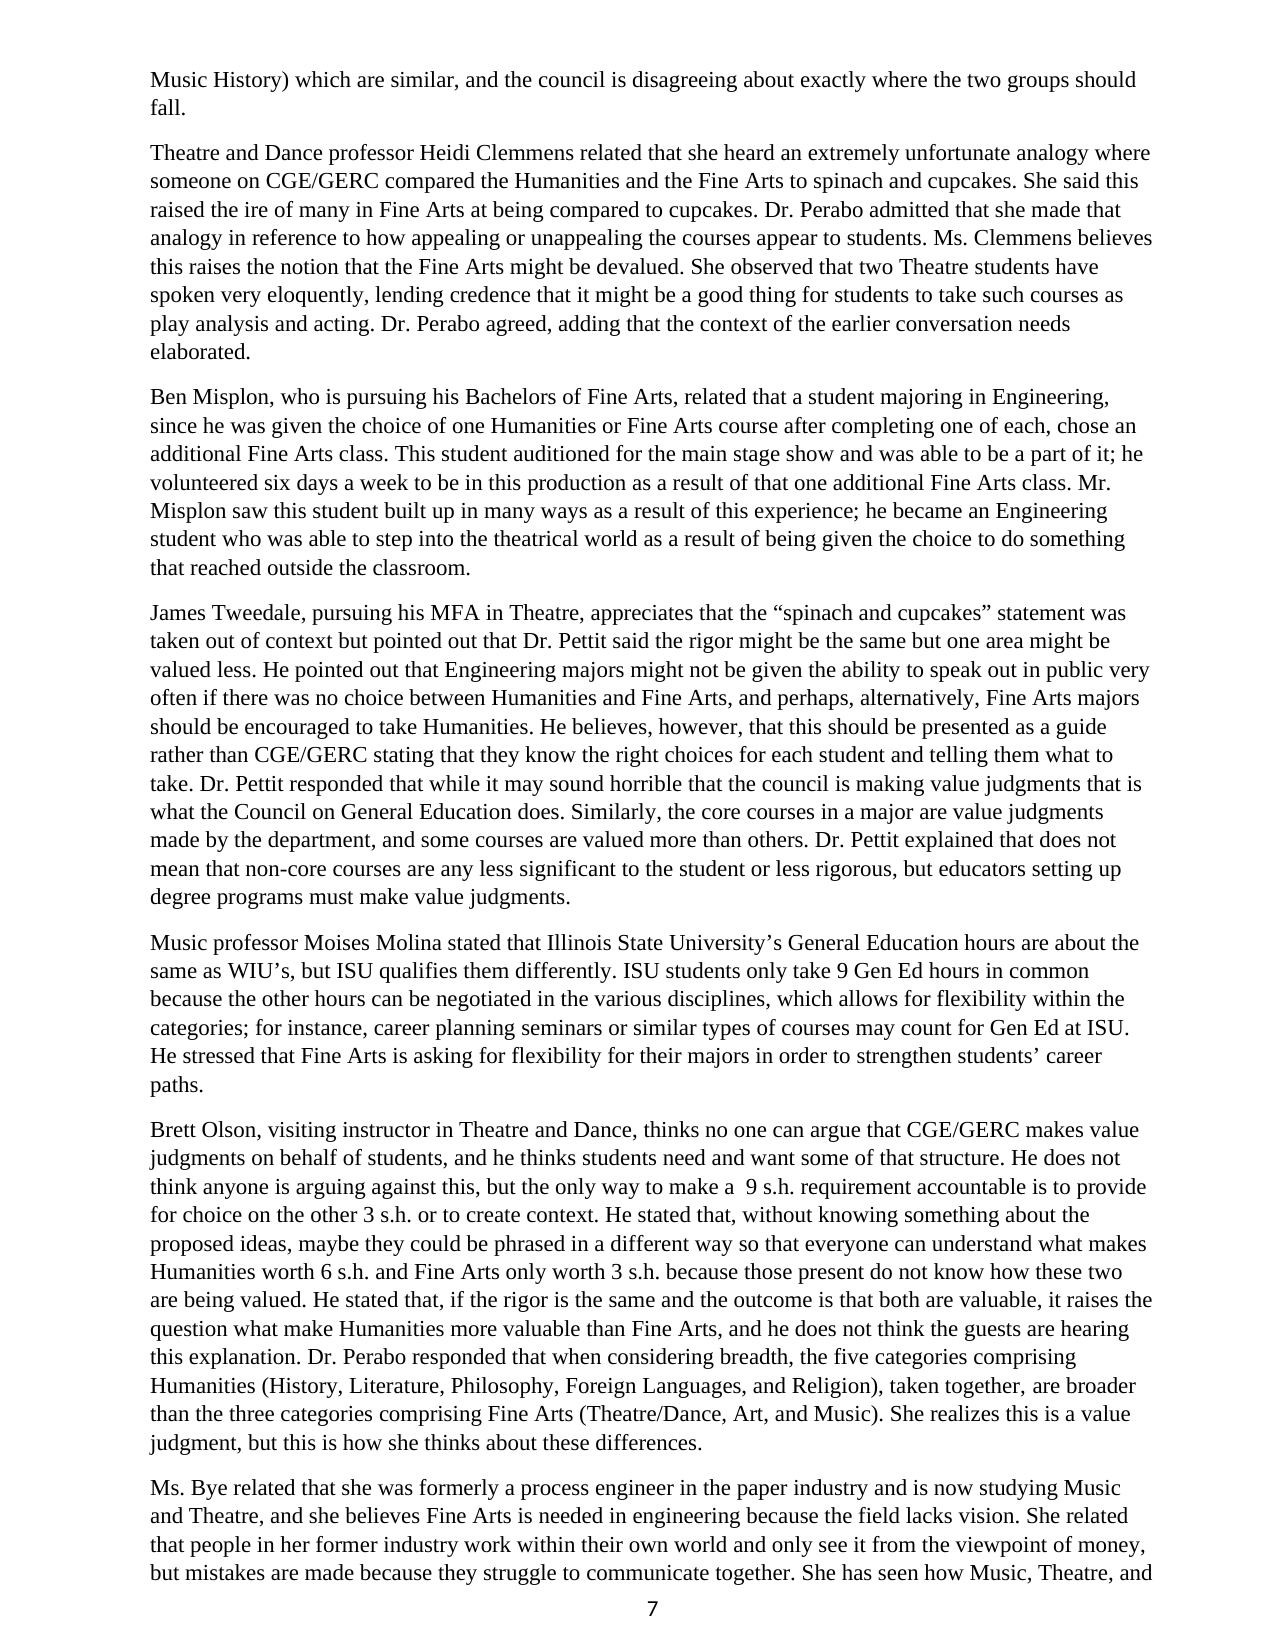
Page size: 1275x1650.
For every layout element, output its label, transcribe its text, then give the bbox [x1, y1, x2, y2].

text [150, 66, 1155, 120]
text Ben Misplon, who is pursuing his Bachelors of Fine Arts, related that a student majoring in Engineering, since he was given the choice of one Humanities or Fine Arts course after completing one of each, chose an additional Fine Arts class. This student auditioned for the main stage show and was able to be a part of it; he volunteered six days a week to be in this production as a result of that one additional Fine Arts class. Mr. Misplon saw this student built up in many ways as a result of this experience; he became an Engineering student who was able to step into the theatrical world as a result of being given the choice to do something that reached outside the classroom. [150, 383, 1155, 580]
text James Tweedale, pursuing his MFA in Theatre, appreciates that the “spinach and cupcakes” statement was taken out of context but pointed out that Dr. Pettit said the rigor might be the same but one area might be valued less. He pointed out that Engineering majors might not be given the ability to speak out in public very often if there was no choice between Humanities and Fine Arts, and perhaps, alternatively, Fine Arts majors should be encouraged to take Humanities. He believes, however, that this should be presented as a guide rather than CGE/GERC stating that they know the right choices for each student and telling them what to take. Dr. Pettit responded that while it may sound horrible that the council is making value judgments that is what the Council on General Education does. Similarly, the core courses in a major are value judgments made by the department, and some courses are valued more than others. Dr. Pettit explained that does not mean that non-core courses are any less significant to the student or less rigorous, but educators setting up degree programs must make value judgments. [150, 599, 1155, 910]
text Theatre and Dance professor Heidi Clemmens related that she heard an extremely unfortunate analogy where someone on CGE/GERC compared the Humanities and the Fine Arts to spinach and cupcakes. She said this raised the ire of many in Fine Arts at being compared to cupcakes. Dr. Perabo admitted that she made that analogy in reference to how appealing or unappealing the courses appear to students. Ms. Clemmens believes this raises the notion that the Fine Arts might be devalued. She observed that two Theatre students have spoken very eloquently, lending credence that it might be a good thing for students to take such courses as play analysis and acting. Dr. Perabo agreed, adding that the context of the earlier conversation needs elaborated. [150, 139, 1155, 364]
text Music professor Moises Molina stated that Illinois State University’s General Education hours are about the same as WIU’s, but ISU qualifies them differently. ISU students only take 9 Gen Ed hours in common because the other hours can be negotiated in the various disciplines, which allows for flexibility within the categories; for instance, career planning seminars or similar types of courses may count for Gen Ed at ISU. He stressed that Fine Arts is asking for flexibility for their majors in order to strengthen students’ career paths. [150, 928, 1155, 1097]
text Brett Olson, visiting instructor in Theatre and Dance, thinks no one can argue that CGE/GERC makes value judgments on behalf of students, and he thinks students need and want some of that structure. He does not think anyone is arguing against this, but the only way to make a 9 s.h. requirement accountable is to provide for choice on the other 3 s.h. or to create context. He stated that, without knowing something about the proposed ideas, maybe they could be phrased in a different way so that everyone can understand what makes Humanities worth 6 s.h. and Fine Arts only worth 3 s.h. because those present do not know how these two are being valued. He stated that, if the rigor is the same and the outcome is that both are valuable, it raises the question what make Humanities more valuable than Fine Arts, and he does not think the guests are hearing this explanation. Dr. Perabo responded that when considering breadth, the five categories comprising Humanities (History, Literature, Philosophy, Foreign Languages, and Religion), taken together, are broader than the three categories comprising Fine Arts (Theatre/Dance, Art, and Music). She realizes this is a value judgment, but this is how she thinks about these differences. [150, 1116, 1155, 1455]
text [150, 1474, 1155, 1585]
